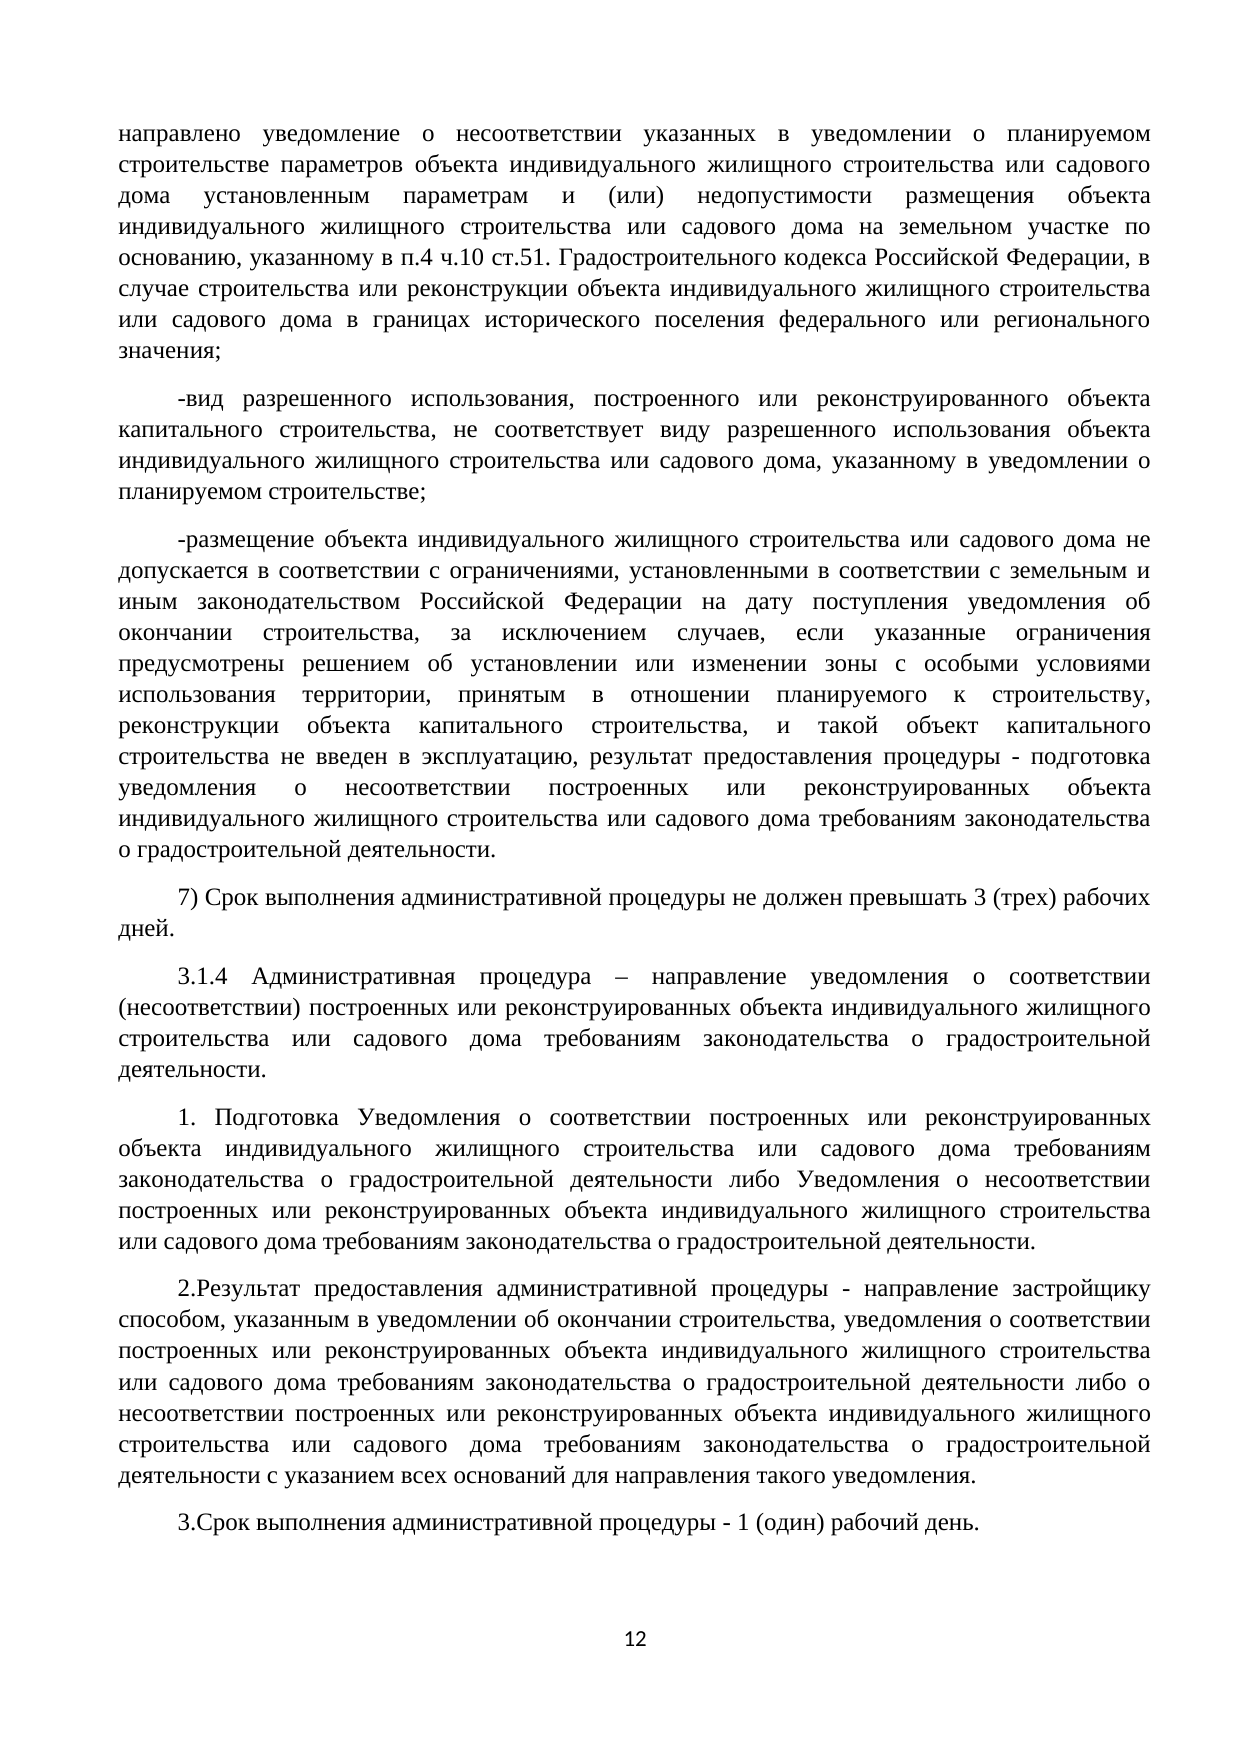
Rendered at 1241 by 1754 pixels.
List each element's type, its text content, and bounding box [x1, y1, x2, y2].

text -размещение объекта индивидуального жилищного строительства или садового дома не допускается в соответствии с ограничениями, установленными в соответствии с земельным и иным законодательством Российской Федерации на дату поступления уведомления об окончании строительства, за исключением случаев, если указанные ограничения предусмотрены решением об установлении или изменении зоны с особыми условиями использования территории, принятым в отношении планируемого к строительству, реконструкции объекта капитального строительства, и такой объект капитального строительства не введен в эксплуатацию, результат предоставления процедуры - подготовка уведомления о несоответствии построенных или реконструированных объекта индивидуального жилищного строительства или садового дома требованиям законодательства о градостроительной деятельности. [118, 524, 1152, 863]
text 3.Срок выполнения административной процедуры - 1 (один) рабочий день. [118, 1507, 1152, 1536]
text 7) Срок выполнения административной процедуры не должен превышать 3 (трех) рабочих дней. [118, 882, 1152, 942]
text -вид разрешенного использования, построенного или реконструированного объекта капитального строительства, не соответствует виду разрешенного использования объекта индивидуального жилищного строительства или садового дома, указанному в уведомлении о планируемом строительстве; [118, 383, 1152, 505]
text 2.Результат предоставления административной процедуры - направление застройщику способом, указанным в уведомлении об окончании строительства, уведомления о соответствии построенных или реконструированных объекта индивидуального жилищного строительства или садового дома требованиям законодательства о градостроительной деятельности либо о несоответствии построенных или реконструированных объекта индивидуального жилищного строительства или садового дома требованиям законодательства о градостроительной деятельности с указанием всех оснований для направления такого уведомления. [118, 1273, 1152, 1488]
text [118, 118, 1152, 364]
text 1. Подготовка Уведомления о соответствии построенных или реконструированных объекта индивидуального жилищного строительства или садового дома требованиям законодательства о градостроительной деятельности либо Уведомления о несоответствии построенных или реконструированных объекта индивидуального жилищного строительства или садового дома требованиям законодательства о градостроительной деятельности. [118, 1102, 1152, 1254]
text 3.1.4 Административная процедура – направление уведомления о соответствии (несоответствии) построенных или реконструированных объекта индивидуального жилищного строительства или садового дома требованиям законодательства о градостроительной деятельности. [118, 961, 1152, 1083]
